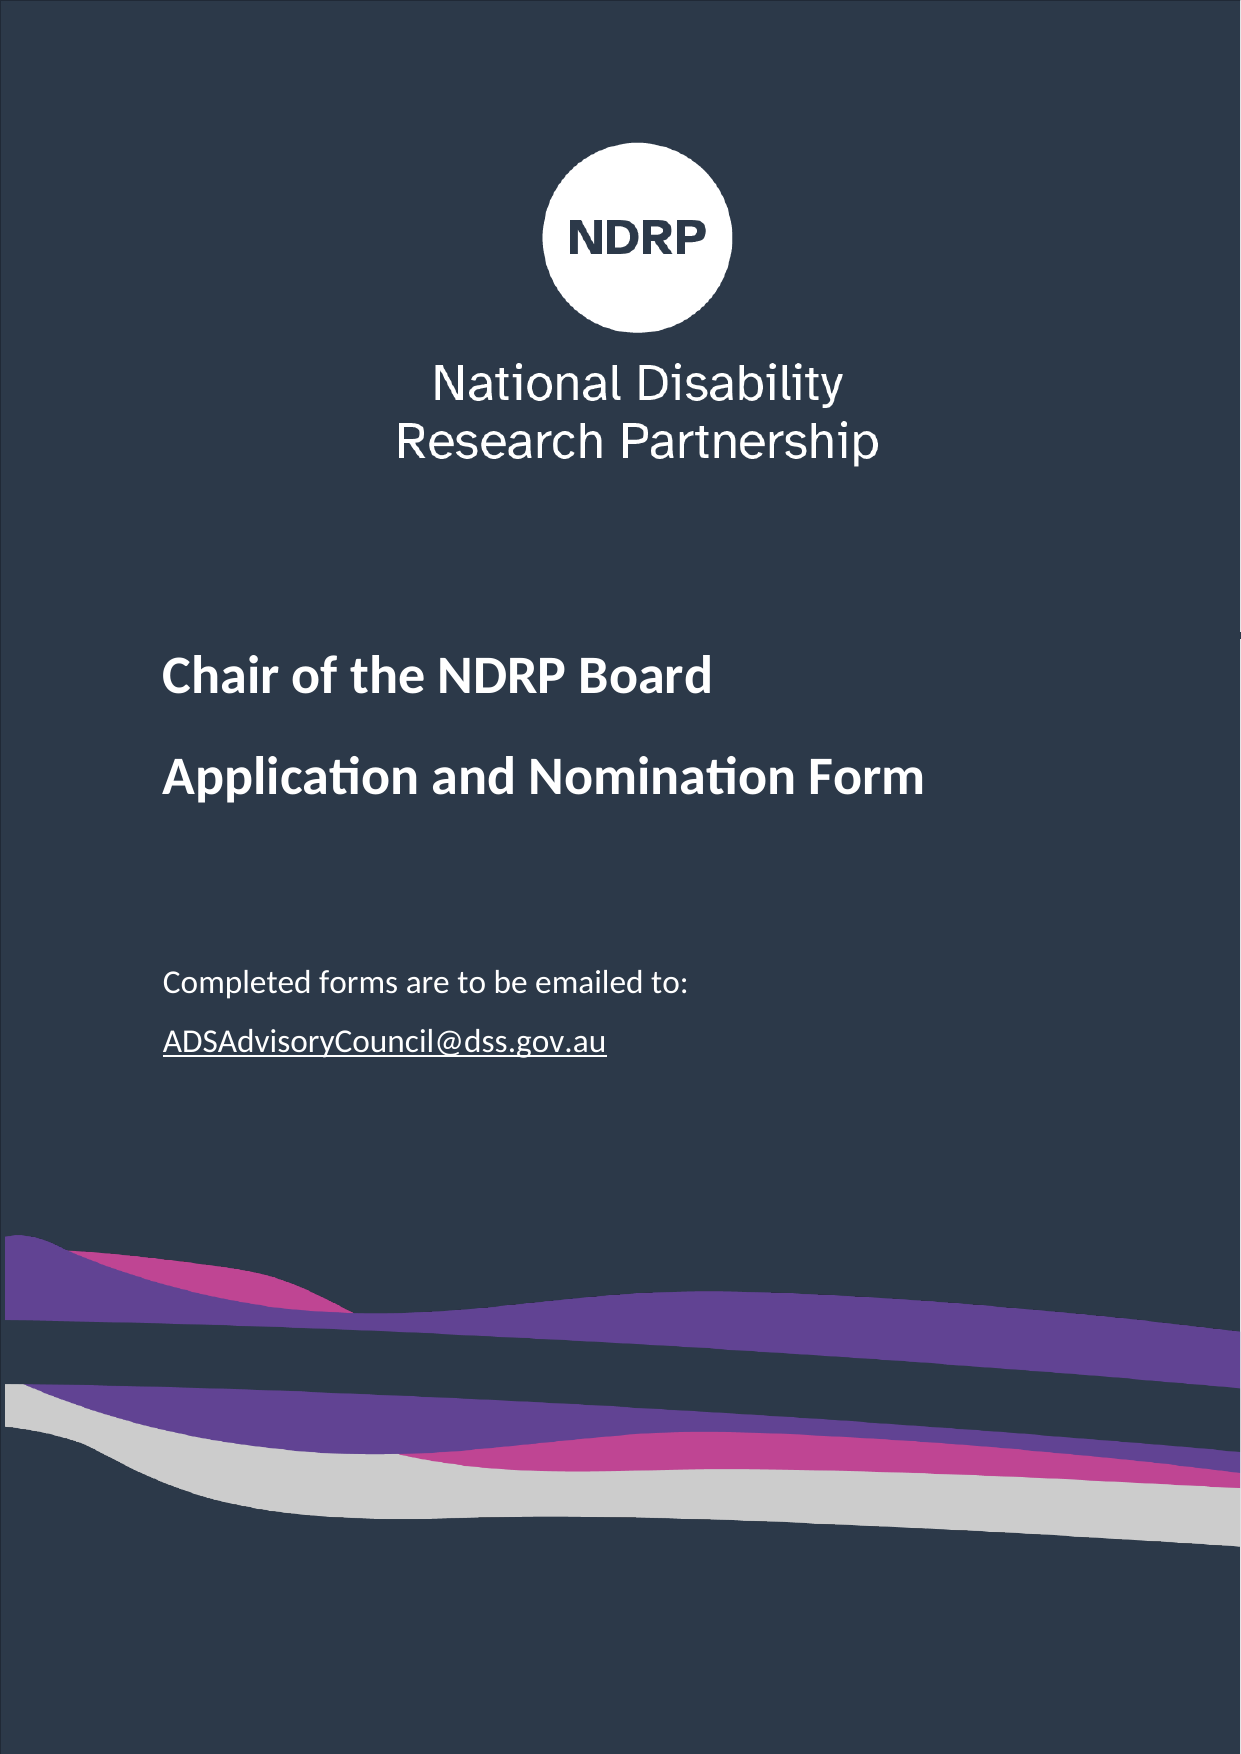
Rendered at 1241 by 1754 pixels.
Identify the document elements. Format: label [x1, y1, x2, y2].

picture [5, 1075, 1241, 1580]
picture [342, 76, 932, 554]
